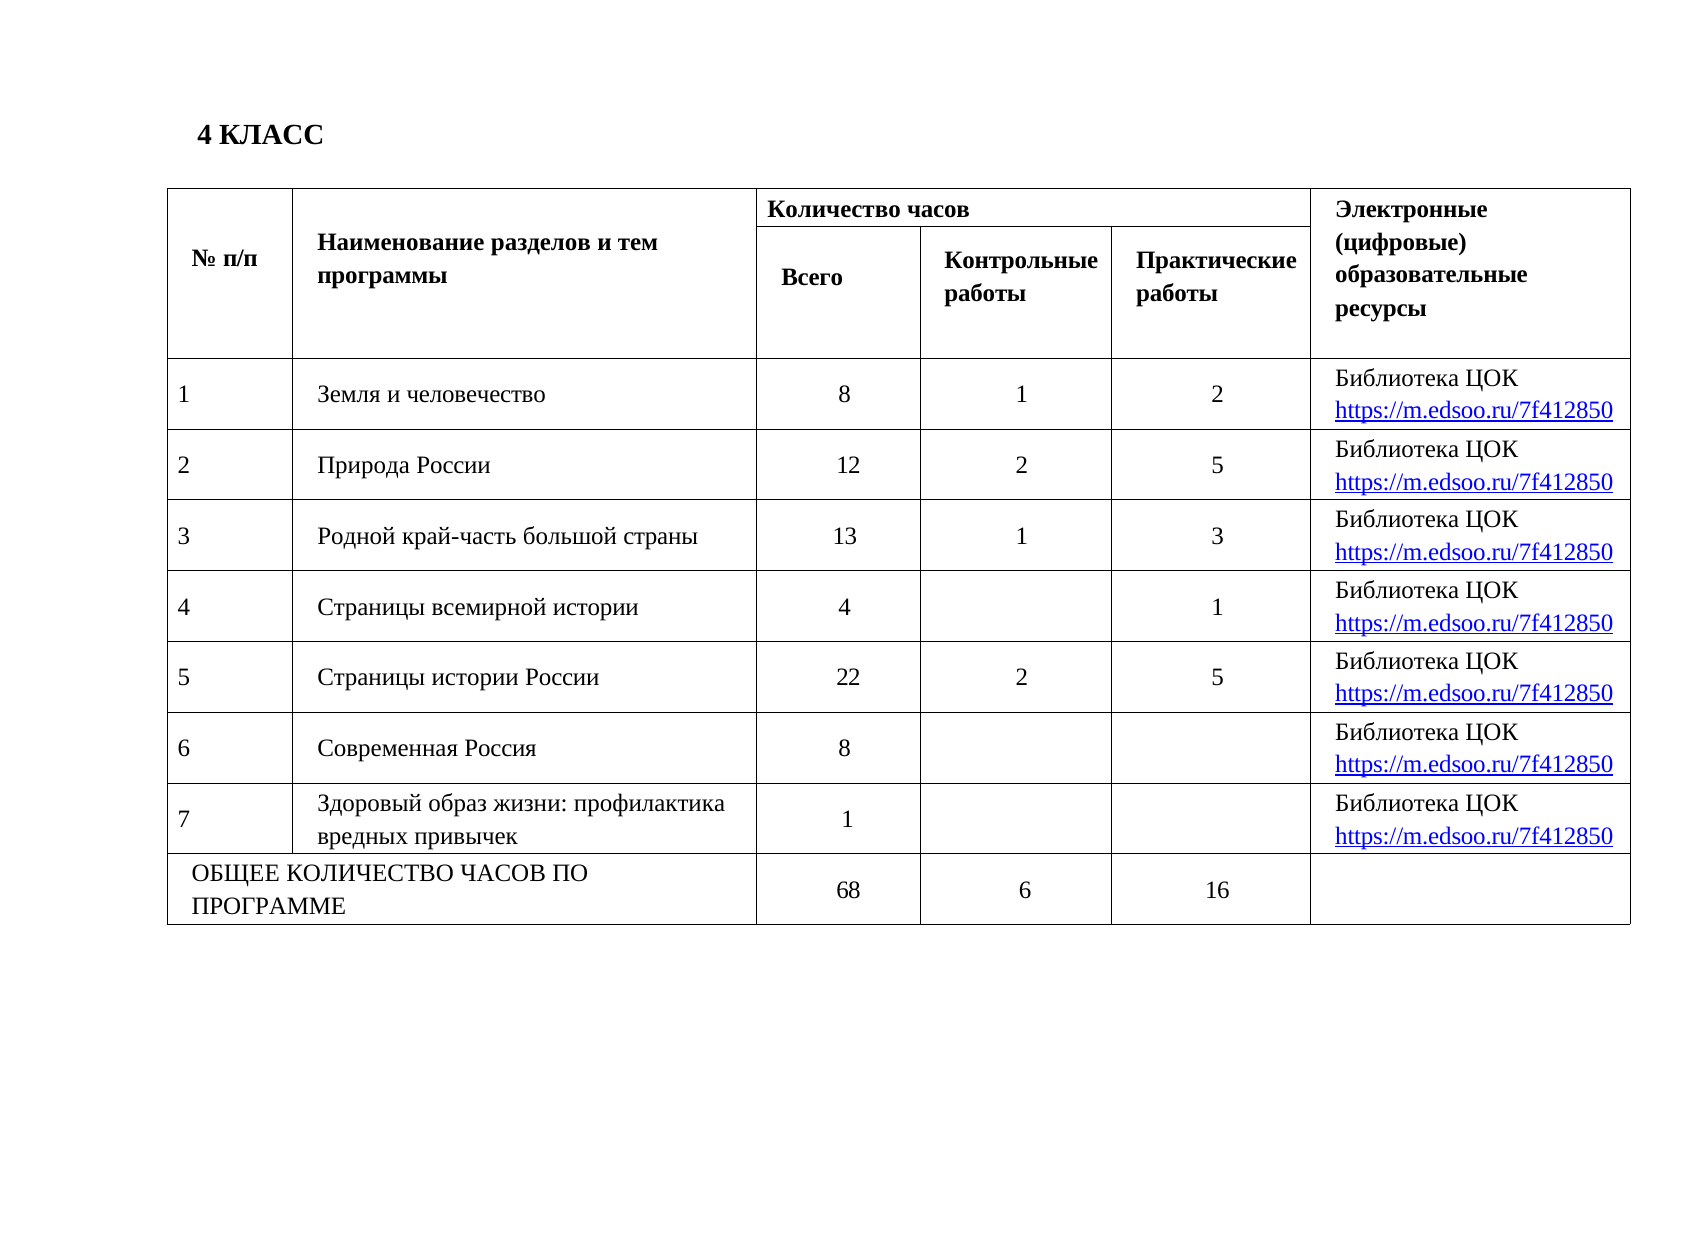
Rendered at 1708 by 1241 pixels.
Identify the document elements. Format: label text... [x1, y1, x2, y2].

table_cell Библиотека ЦОК https://m.edsoo.ru/7f412850 [1311, 642, 1630, 712]
table_cell 7 [168, 784, 292, 853]
table_cell Всего [757, 227, 920, 358]
table_header Количество часов [757, 189, 1310, 226]
table_cell 1 [757, 784, 920, 853]
table_cell (цифровые) образовательные ресурсы [1311, 226, 1630, 358]
table_cell Родной край-часть большой страны [293, 500, 756, 570]
table_cell 13 [757, 500, 920, 570]
table_cell 6 [168, 713, 292, 782]
table_cell 1 [168, 359, 292, 428]
table_cell 3 [168, 500, 292, 570]
table_cell Страницы истории России [293, 642, 756, 712]
table_cell Здоровый образ жизни: профилактика вредных привычек [293, 784, 756, 853]
table_cell 3 [1112, 500, 1310, 570]
table_cell 2 [168, 430, 292, 499]
table_cell 2 [921, 642, 1111, 712]
table_cell Библиотека ЦОК https://m.edsoo.ru/7f412850 [1311, 713, 1630, 782]
table_cell [921, 784, 1111, 853]
table_cell 5 [168, 642, 292, 712]
table_cell 12 [757, 430, 920, 499]
table_cell [1112, 784, 1310, 853]
table_cell 4 [168, 571, 292, 641]
table_cell Современная Россия [293, 713, 756, 782]
text 4 КЛАСС [197, 117, 1651, 151]
table_cell [1311, 854, 1630, 924]
table_cell [921, 713, 1111, 782]
table_cell 2 [1112, 359, 1310, 428]
table_header Наименование разделов и тем программы [293, 189, 756, 358]
table_cell Практические работы [1112, 227, 1310, 358]
table_cell 1 [1112, 571, 1310, 641]
table_cell [1112, 713, 1310, 782]
table_cell 1 [921, 500, 1111, 570]
table_header № п/п [168, 189, 292, 358]
table_cell 16 [1112, 854, 1310, 924]
table_cell Страницы всемирной истории [293, 571, 756, 641]
table_cell ОБЩЕЕ КОЛИЧЕСТВО ЧАСОВ ПО ПРОГРАММЕ [168, 854, 756, 924]
table_cell 1 [921, 359, 1111, 428]
table_cell Библиотека ЦОК https://m.edsoo.ru/7f412850 [1311, 784, 1630, 853]
table_cell 68 [757, 854, 920, 924]
table_cell 5 [1112, 642, 1310, 712]
table_cell 22 [757, 642, 920, 712]
table_cell Библиотека ЦОК https://m.edsoo.ru/7f412850 [1311, 430, 1630, 499]
table_cell 8 [757, 713, 920, 782]
table_cell 4 [757, 571, 920, 641]
table_cell Природа России [293, 430, 756, 499]
table_cell Библиотека ЦОК https://m.edsoo.ru/7f412850 [1311, 571, 1630, 641]
table_cell 5 [1112, 430, 1310, 499]
table_cell 8 [757, 359, 920, 428]
table_cell 2 [921, 430, 1111, 499]
table_cell Библиотека ЦОК https://m.edsoo.ru/7f412850 [1311, 500, 1630, 570]
table_cell [921, 571, 1111, 641]
table_cell Библиотека ЦОК https://m.edsoo.ru/7f412850 [1311, 359, 1630, 428]
table_cell 6 [921, 854, 1111, 924]
table_cell Земля и человечество [293, 359, 756, 428]
table_header Электронные [1311, 189, 1630, 226]
table_cell Контрольные работы [921, 227, 1111, 358]
